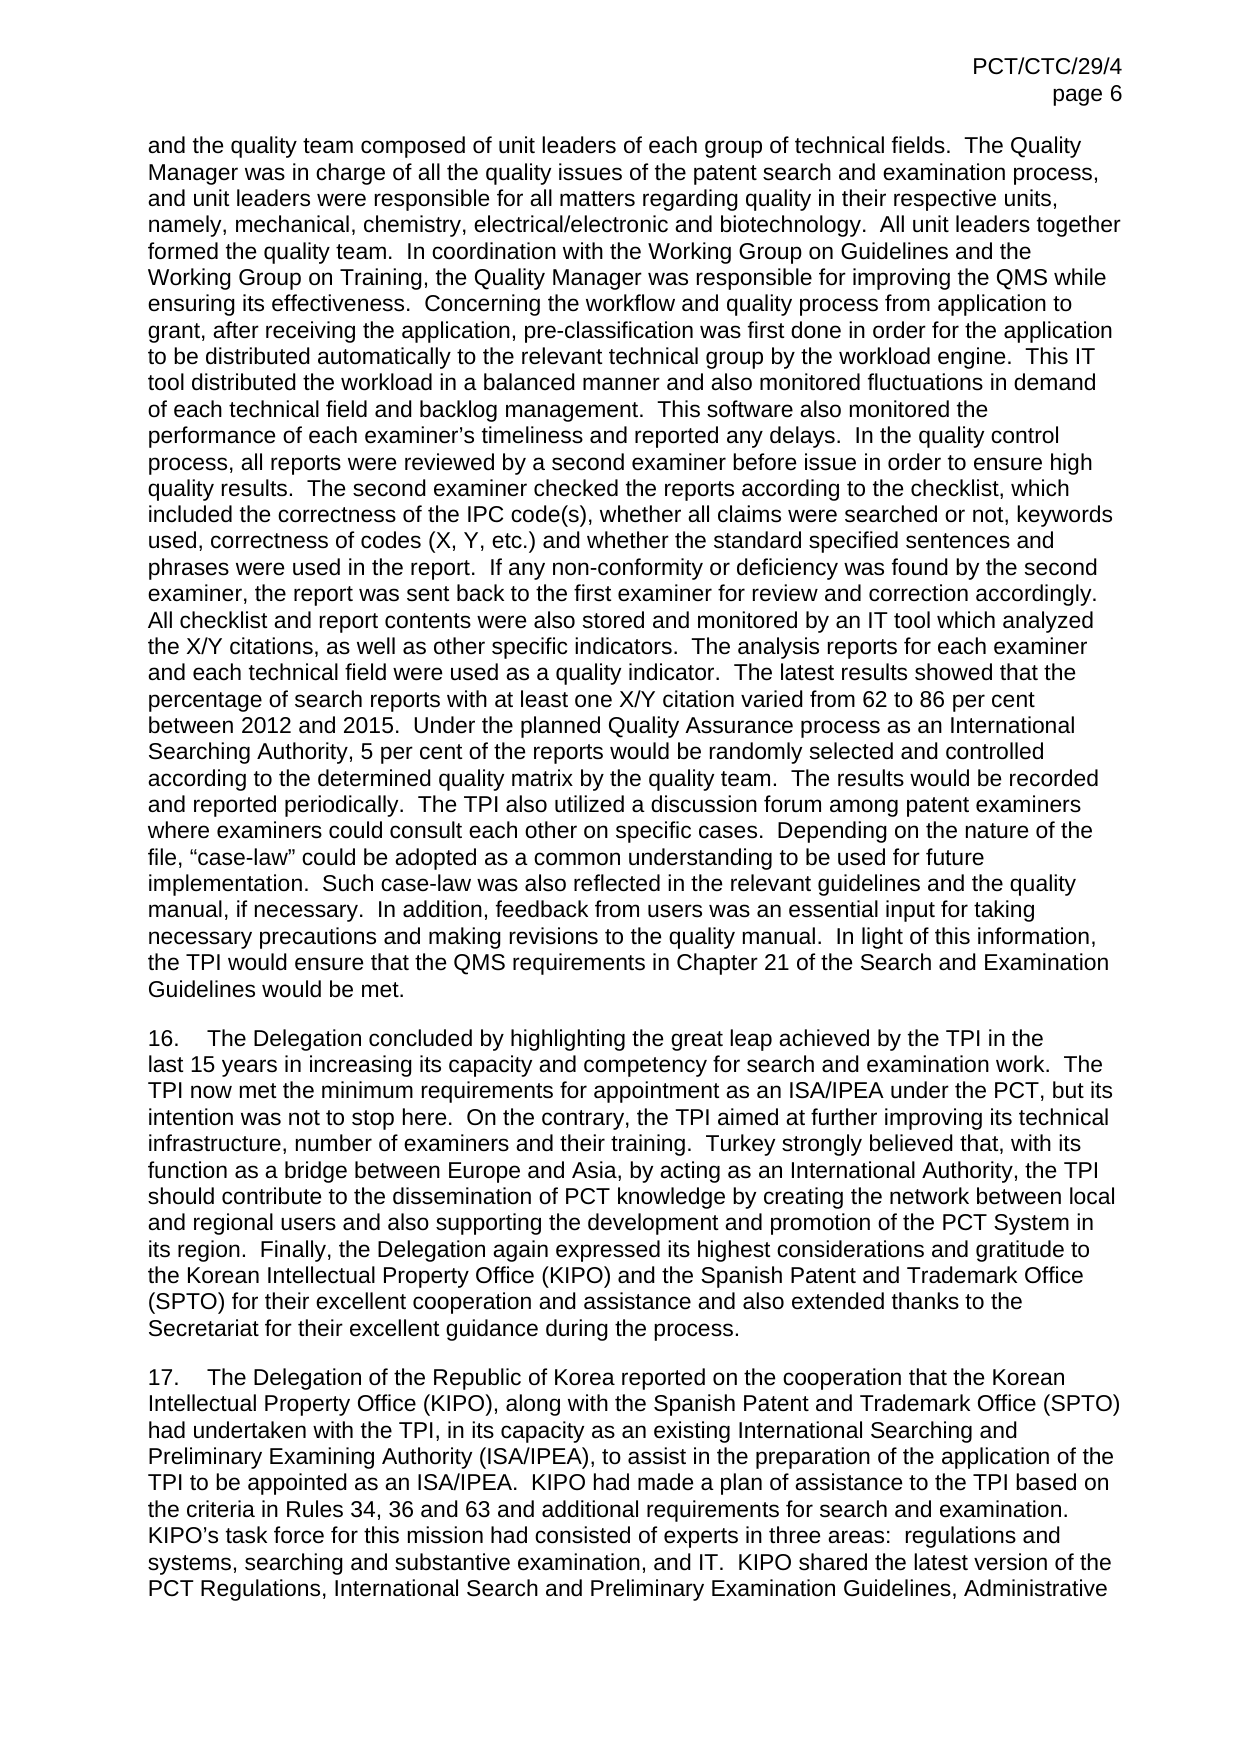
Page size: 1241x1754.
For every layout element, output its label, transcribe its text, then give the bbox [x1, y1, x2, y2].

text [148, 132, 1122, 1002]
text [148, 1364, 1122, 1601]
text The Delegation concluded by highlighting the great leap achieved by the TPI in the last 15 years in increasing its capacity and competency for search and examination work. The TPI now met the minimum requirements for appointment as an ISA/IPEA under the PCT, but its intention was not to stop here. On the contrary, the TPI aimed at further improving its technical infrastructure, number of examiners and their training. Turkey strongly believed that, with its function as a bridge between Europe and Asia, by acting as an International Authority, the TPI should contribute to the dissemination of PCT knowledge by creating the network between local and regional users and also supporting the development and promotion of the PCT System in its region. Finally, the Delegation again expressed its highest considerations and gratitude to the Korean Intellectual Property Office (KIPO) and the Spanish Patent and Trademark Office (SPTO) for their excellent cooperation and assistance and also extended thanks to the Secretariat for their excellent guidance during the process. [148, 1025, 1122, 1341]
